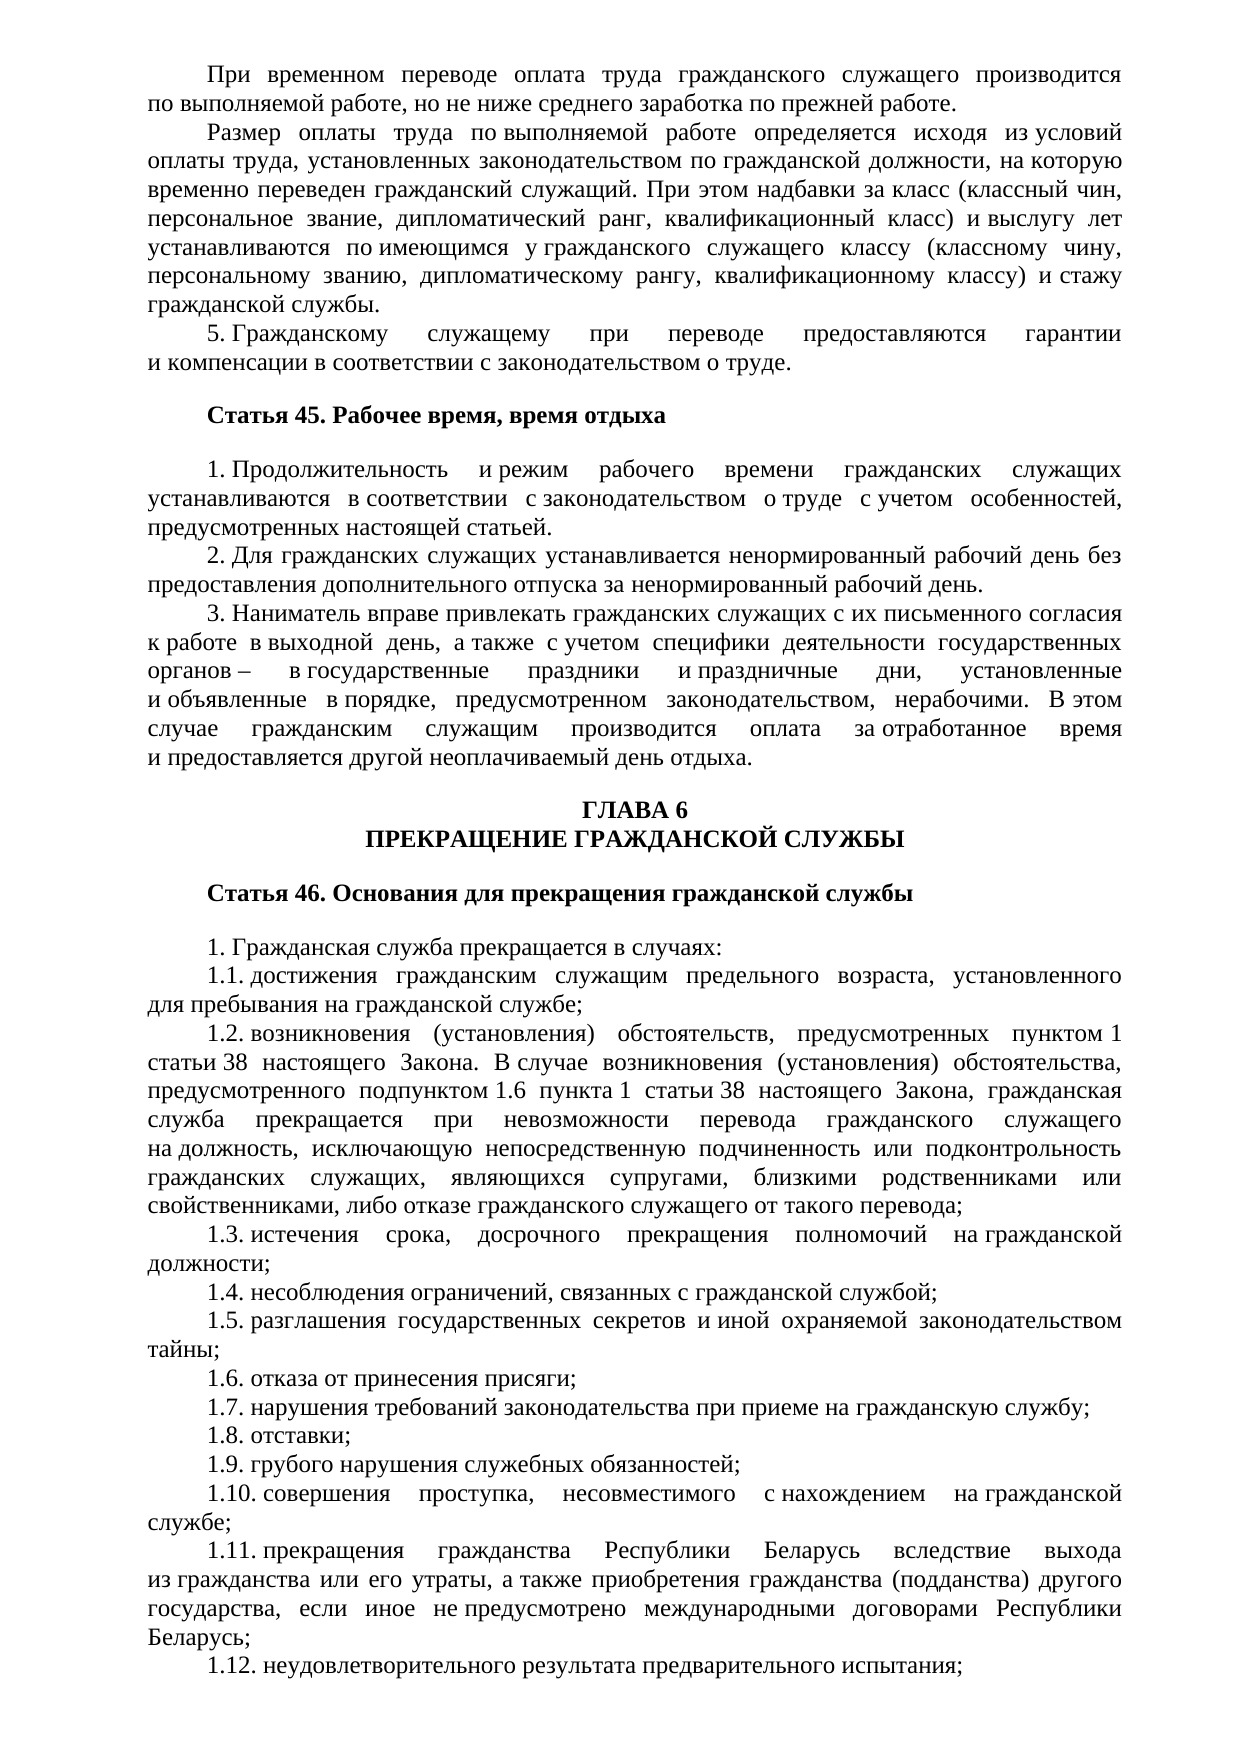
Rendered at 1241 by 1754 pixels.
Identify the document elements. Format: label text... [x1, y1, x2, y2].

text 1. Продолжительность и режим рабочего времени гражданских служащих устанавливаются в соответствии с законодательством о труде с учетом особенностей, предусмотренных настоящей статьей. [147, 454, 1122, 540]
text 1.6. отказа от принесения присяги; [147, 1363, 1122, 1392]
text 3. Наниматель вправе привлекать гражданских служащих с их письменного согласия к работе в выходной день, а также с учетом специфики деятельности государственных органов – в государственные праздники и праздничные дни, установленные и объявленные в порядке, предусмотренном законодательством, нерабочими. В этом случае гражданским служащим производится оплата за отработанное время и предоставляется другой неоплачиваемый день отдыха. [147, 598, 1122, 770]
text 1.7. нарушения требований законодательства при приеме на гражданскую службу; [147, 1392, 1122, 1420]
text При временном переводе оплата труда гражданского служащего производится по выполняемой работе, но не ниже среднего заработка по прежней работе. [147, 59, 1122, 117]
text 1.4. несоблюдения ограничений, связанных с гражданской службой; [147, 1277, 1122, 1305]
text ГЛАВА 6 ПРЕКРАЩЕНИЕ ГРАЖДАНСКОЙ СЛУЖБЫ [147, 795, 1122, 853]
text 1.8. отставки; [147, 1420, 1122, 1449]
text 1.10. совершения проступка, несовместимого с нахождением на гражданской службе; [147, 1478, 1122, 1535]
text 1.2. возникновения (установления) обстоятельств, предусмотренных пунктом 1 статьи 38 настоящего Закона. В случае возникновения (установления) обстоятельства, предусмотренного подпунктом 1.6 пункта 1 статьи 38 настоящего Закона, гражданская служба прекращается при невозможности перевода гражданского служащего на должность, исключающую непосредственную подчиненность или подконтрольность гражданских служащих, являющихся супругами, близкими родственниками или свойственниками, либо отказе гражданского служащего от такого перевода; [147, 1018, 1122, 1219]
text 2. Для гражданских служащих устанавливается ненормированный рабочий день без предоставления дополнительного отпуска за ненормированный рабочий день. [147, 540, 1122, 598]
text 1.3. истечения срока, досрочного прекращения полномочий на гражданской должности; [147, 1219, 1122, 1277]
text Статья 46. Основания для прекращения гражданской службы [207, 878, 1122, 907]
text 1.5. разглашения государственных секретов и иной охраняемой законодательством тайны; [147, 1305, 1122, 1363]
text 1.9. грубого нарушения служебных обязанностей; [147, 1449, 1122, 1478]
text 1.11. прекращения гражданства Республики Беларусь вследствие выхода из гражданства или его утраты, а также приобретения гражданства (подданства) другого государства, если иное не предусмотрено международными договорами Республики Беларусь; [147, 1535, 1122, 1650]
text 5. Гражданскому служащему при переводе предоставляются гарантии и компенсации в соответствии с законодательством о труде. [147, 318, 1122, 375]
text 1.12. неудовлетворительного результата предварительного испытания; [147, 1650, 1122, 1679]
text Размер оплаты труда по выполняемой работе определяется исходя из условий оплаты труда, установленных законодательством по гражданской должности, на которую временно переведен гражданский служащий. При этом надбавки за класс (классный чин, персональное звание, дипломатический ранг, квалификационный класс) и выслугу лет устанавливаются по имеющимся у гражданского служащего классу (классному чину, персональному званию, дипломатическому рангу, квалификационному классу) и стажу гражданской службы. [147, 117, 1122, 318]
text 1. Гражданская служба прекращается в случаях: [147, 932, 1122, 960]
text Статья 45. Рабочее время, время отдыха [207, 400, 1122, 429]
text 1.1. достижения гражданским служащим предельного возраста, установленного для пребывания на гражданской службе; [147, 960, 1122, 1018]
